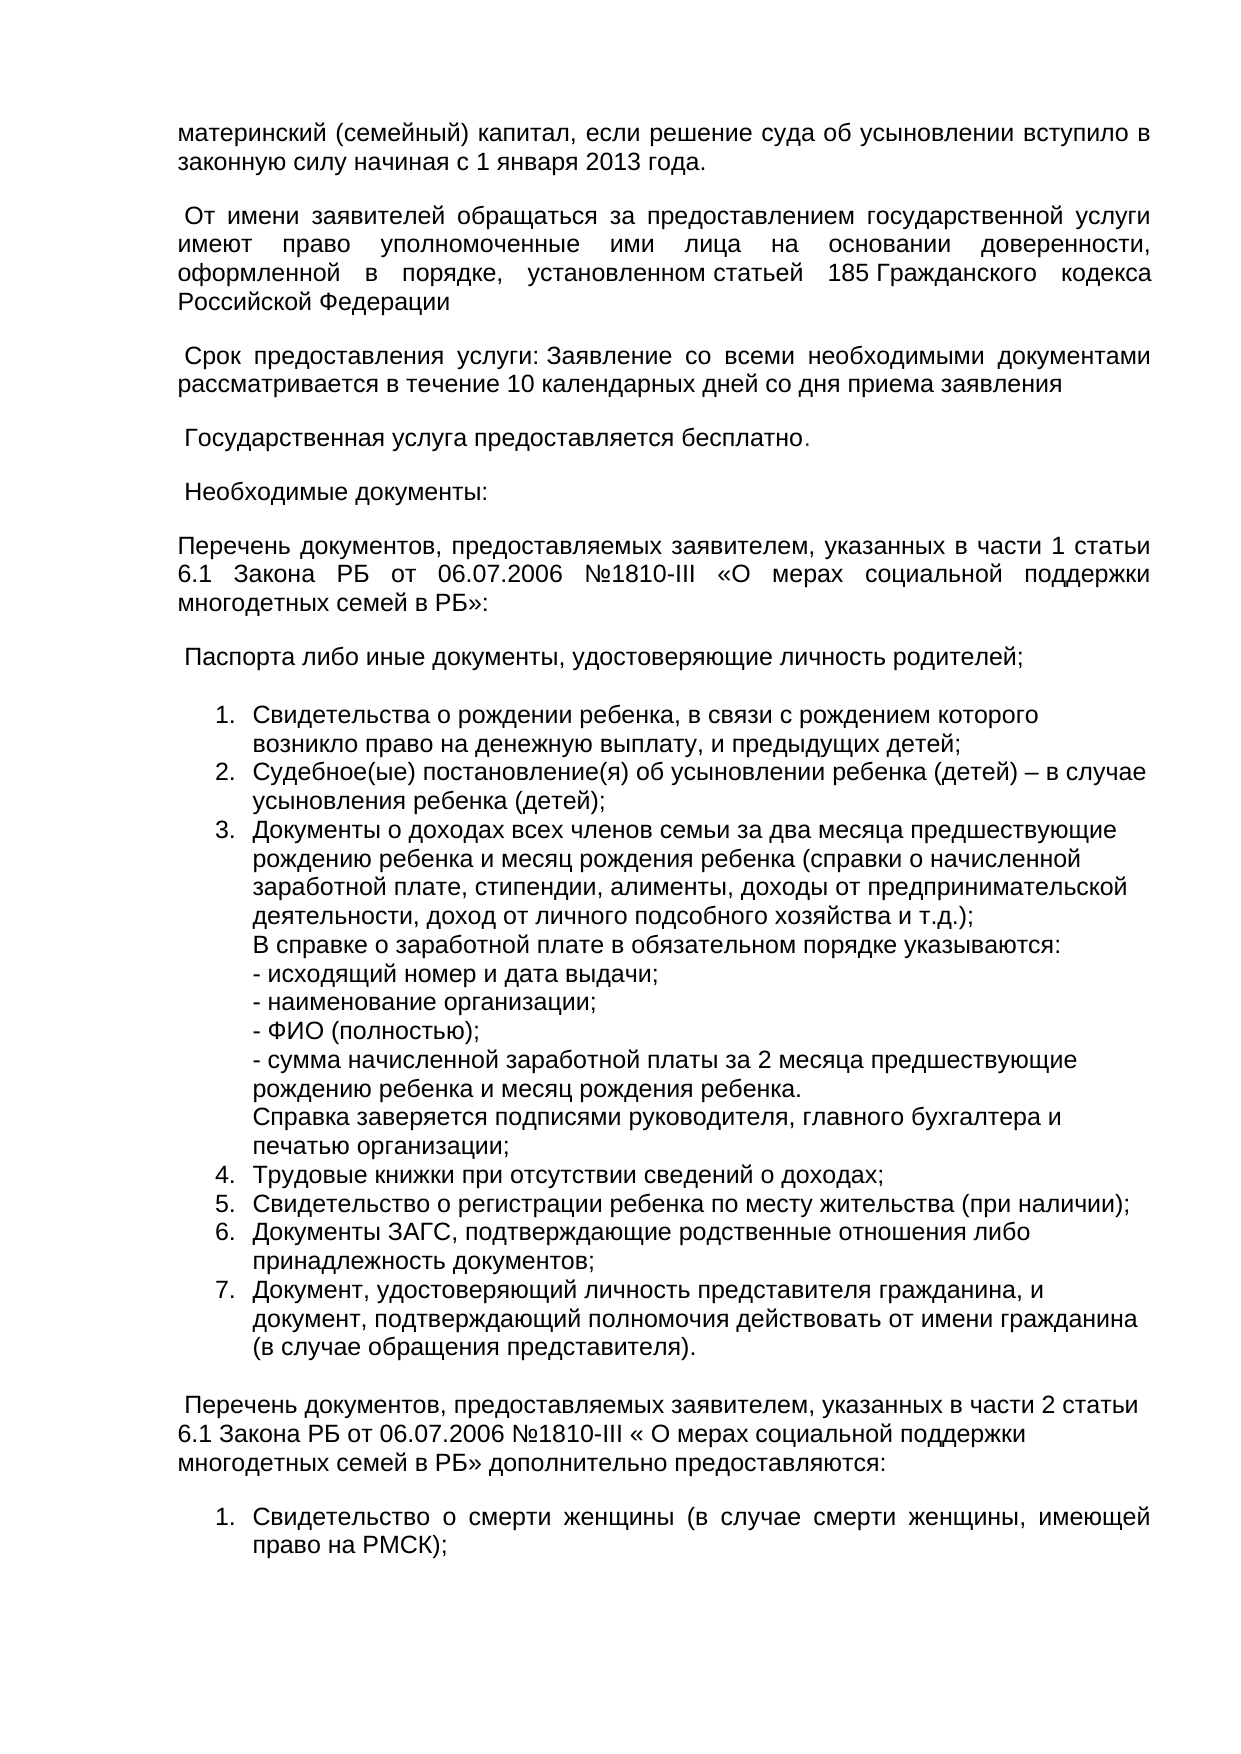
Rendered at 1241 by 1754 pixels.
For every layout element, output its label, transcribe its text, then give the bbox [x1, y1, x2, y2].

list Свидетельства о рождении ребенка, в связи с рождением которого возникло право на денежную выплату, и предыдущих детей; [215, 700, 1152, 757]
list Трудовые книжки при отсутствии сведений о доходах; [215, 1160, 1152, 1188]
text Перечень документов, предоставляемых заявителем, указанных в части 1 статьи 6.1 Закона РБ от 06.07.2006 №1810-III «О мерах социальной поддержки многодетных семей в РБ»: [177, 531, 1152, 617]
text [177, 118, 1152, 176]
text Необходимые документы: [177, 477, 1152, 506]
text Государственная услуга предоставляется бесплатно. [177, 423, 1152, 452]
text От имени заявителей обращаться за предоставлением государственной услуги имеют право уполномоченные ими лица на основании доверенности, оформленной в порядке, установленном статьей 185 Гражданского кодекса Российской Федерации [177, 201, 1152, 316]
list Судебное(ые) постановление(я) об усыновлении ребенка (детей) – в случае усыновления ребенка (детей); [215, 757, 1152, 815]
list Свидетельство о регистрации ребенка по месту жительства (при наличии); [215, 1188, 1152, 1217]
text Паспорта либо иные документы, удостоверяющие личность родителей; [177, 642, 1152, 671]
text Перечень документов, предоставляемых заявителем, указанных в части 2 статьи 6.1 Закона РБ от 06.07.2006 №1810-III « О мерах социальной поддержки многодетных семей в РБ» дополнительно предоставляются: [177, 1390, 1152, 1476]
text Срок предоставления услуги: Заявление со всеми необходимыми документами рассматривается в течение 10 календарных дней со дня приема заявления [177, 341, 1152, 398]
list Документ, удостоверяющий личность представителя гражданина, и документ, подтверждающий полномочия действовать от имени гражданина (в случае обращения представителя). [215, 1275, 1152, 1361]
list Документы о доходах всех членов семьи за два месяца предшествующие рождению ребенка и месяц рождения ребенка (справки о начисленной заработной плате, стипендии, алименты, доходы от предпринимательской деятельности, доход от личного подсобного хозяйства и т.д.); В справке о заработной плате в обязательном порядке указываются: - исходящий номер и дата выдачи; - наименование организации; - ФИО (полностью); - сумма начисленной заработной платы за 2 месяца предшествующие рождению ребенка и месяц рождения ребенка. Справка заверяется подписями руководителя, главного бухгалтера и печатью организации; [215, 815, 1152, 1160]
list Свидетельство о смерти женщины (в случае смерти женщины, имеющей право на РМСК); [215, 1501, 1152, 1559]
list Документы ЗАГС, подтверждающие родственные отношения либо принадлежность документов; [215, 1217, 1152, 1275]
